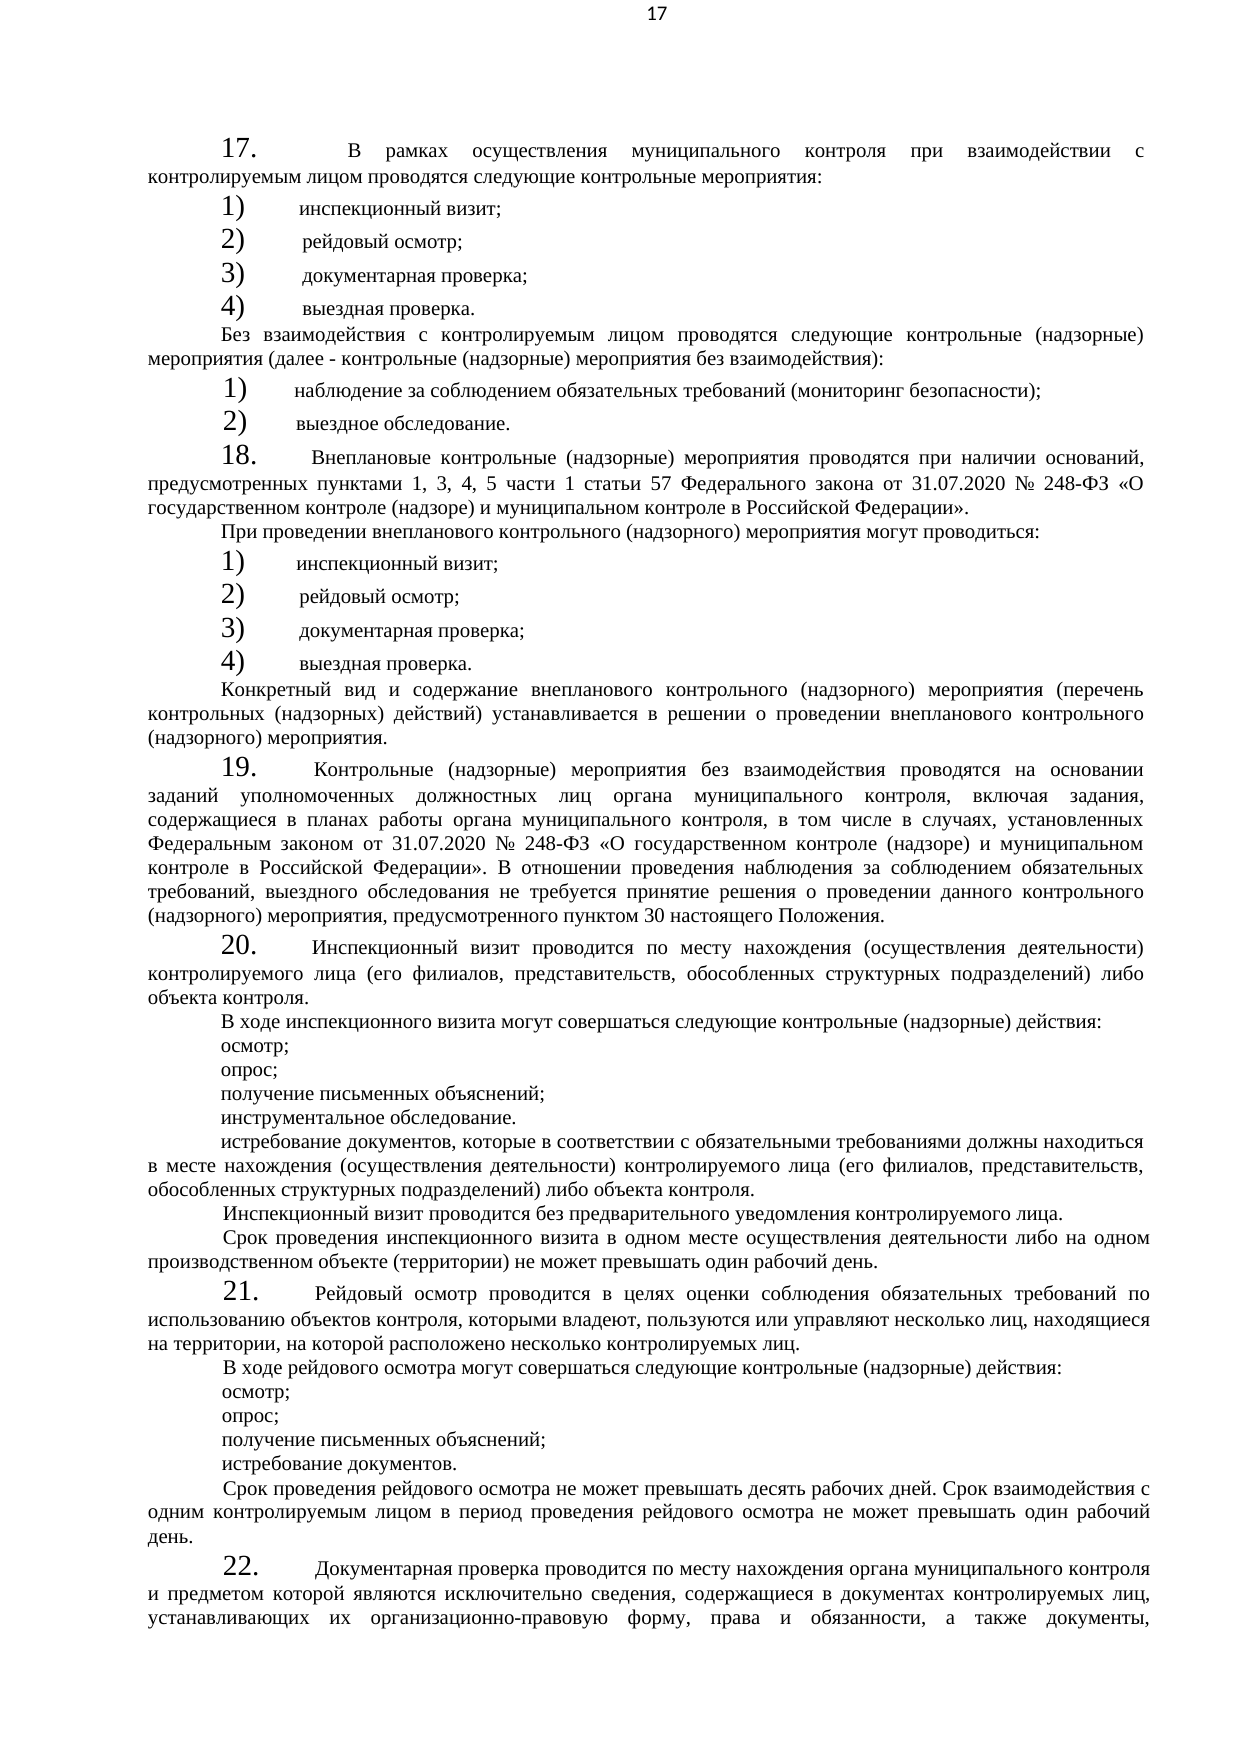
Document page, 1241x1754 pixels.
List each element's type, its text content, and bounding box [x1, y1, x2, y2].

list выездная проверка. [148, 643, 1166, 677]
text опрос; [148, 1403, 1166, 1427]
text инструментальное обследование. [148, 1105, 1166, 1129]
list инспекционный визит; [148, 543, 1166, 576]
list Инспекционный визит проводится по месту нахождения (осуществления деятельности) контролируемого лица (его филиалов, представительств, обособленных структурных подразделений) либо объекта контроля. [148, 927, 1145, 1009]
list выездное обследование. [148, 403, 1166, 437]
text При проведении внепланового контрольного (надзорного) мероприятия могут проводиться: [148, 519, 1145, 543]
text Инспекционный визит проводится без предварительного уведомления контролируемого лица. [148, 1201, 1151, 1225]
list выездная проверка. [148, 288, 1166, 322]
list Контрольные (надзорные) мероприятия без взаимодействия проводятся на основании заданий уполномоченных должностных лиц органа муниципального контроля, включая задания, содержащиеся в планах работы органа муниципального контроля, в том числе в случаях, установленных Федеральным законом от 31.07.2020 № 248-ФЗ «О государственном контроле (надзоре) и муниципальном контроле в Российской Федерации». В отношении проведения наблюдения за соблюдением обязательных требований, выездного обследования не требуется принятие решения о проведении данного контрольного (надзорного) мероприятия, предусмотренного пунктом 30 настоящего Положения. [148, 749, 1145, 927]
list документарная проверка; [148, 255, 1166, 288]
text осмотр; [148, 1379, 1166, 1403]
text истребование документов, которые в соответствии с обязательными требованиями должны находиться в месте нахождения (осуществления деятельности) контролируемого лица (его филиалов, представительств, обособленных структурных подразделений) либо объекта контроля. [148, 1129, 1145, 1201]
text получение письменных объяснений; [148, 1081, 1166, 1105]
text осмотр; [148, 1033, 1166, 1057]
list документарная проверка; [148, 610, 1166, 643]
list Рейдовый осмотр проводится в целях оценки соблюдения обязательных требований по использованию объектов контроля, которыми владеют, пользуются или управляют несколько лиц, находящиеся на территории, на которой расположено несколько контролируемых лиц. [148, 1273, 1151, 1355]
text Срок проведения инспекционного визита в одном месте осуществления деятельности либо на одном производственном объекте (территории) не может превышать один рабочий день. [148, 1225, 1151, 1273]
text Конкретный вид и содержание внепланового контрольного (надзорного) мероприятия (перечень контрольных (надзорных) действий) устанавливается в решении о проведении внепланового контрольного (надзорного) мероприятия. [148, 677, 1145, 749]
text В ходе инспекционного визита могут совершаться следующие контрольные (надзорные) действия: [148, 1009, 1145, 1033]
text получение письменных объяснений; [148, 1427, 691, 1451]
text опрос; [148, 1057, 1166, 1081]
text истребование документов. [148, 1451, 691, 1475]
list В рамках осуществления муниципального контроля при взаимодействии с контролируемым лицом проводятся следующие контрольные мероприятия: [148, 130, 1145, 188]
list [148, 1548, 1151, 1629]
list рейдовый осмотр; [148, 576, 1166, 610]
list наблюдение за соблюдением обязательных требований (мониторинг безопасности); [148, 370, 1145, 403]
list рейдовый осмотр; [148, 221, 1166, 255]
list Внеплановые контрольные (надзорные) мероприятия проводятся при наличии оснований, предусмотренных пунктами 1, 3, 4, 5 части 1 статьи 57 Федерального закона от 31.07.2020 № 248-ФЗ «О государственном контроле (надзоре) и муниципальном контроле в Российской Федерации». [148, 437, 1145, 519]
text Срок проведения рейдового осмотра не может превышать десять рабочих дней. Срок взаимодействия с одним контролируемым лицом в период проведения рейдового осмотра не может превышать один рабочий день. [148, 1475, 1151, 1548]
text Без взаимодействия с контролируемым лицом проводятся следующие контрольные (надзорные) мероприятия (далее - контрольные (надзорные) мероприятия без взаимодействия): [148, 322, 1145, 370]
text В ходе рейдового осмотра могут совершаться следующие контрольные (надзорные) действия: [148, 1355, 1166, 1379]
list инспекционный визит; [148, 188, 1166, 221]
